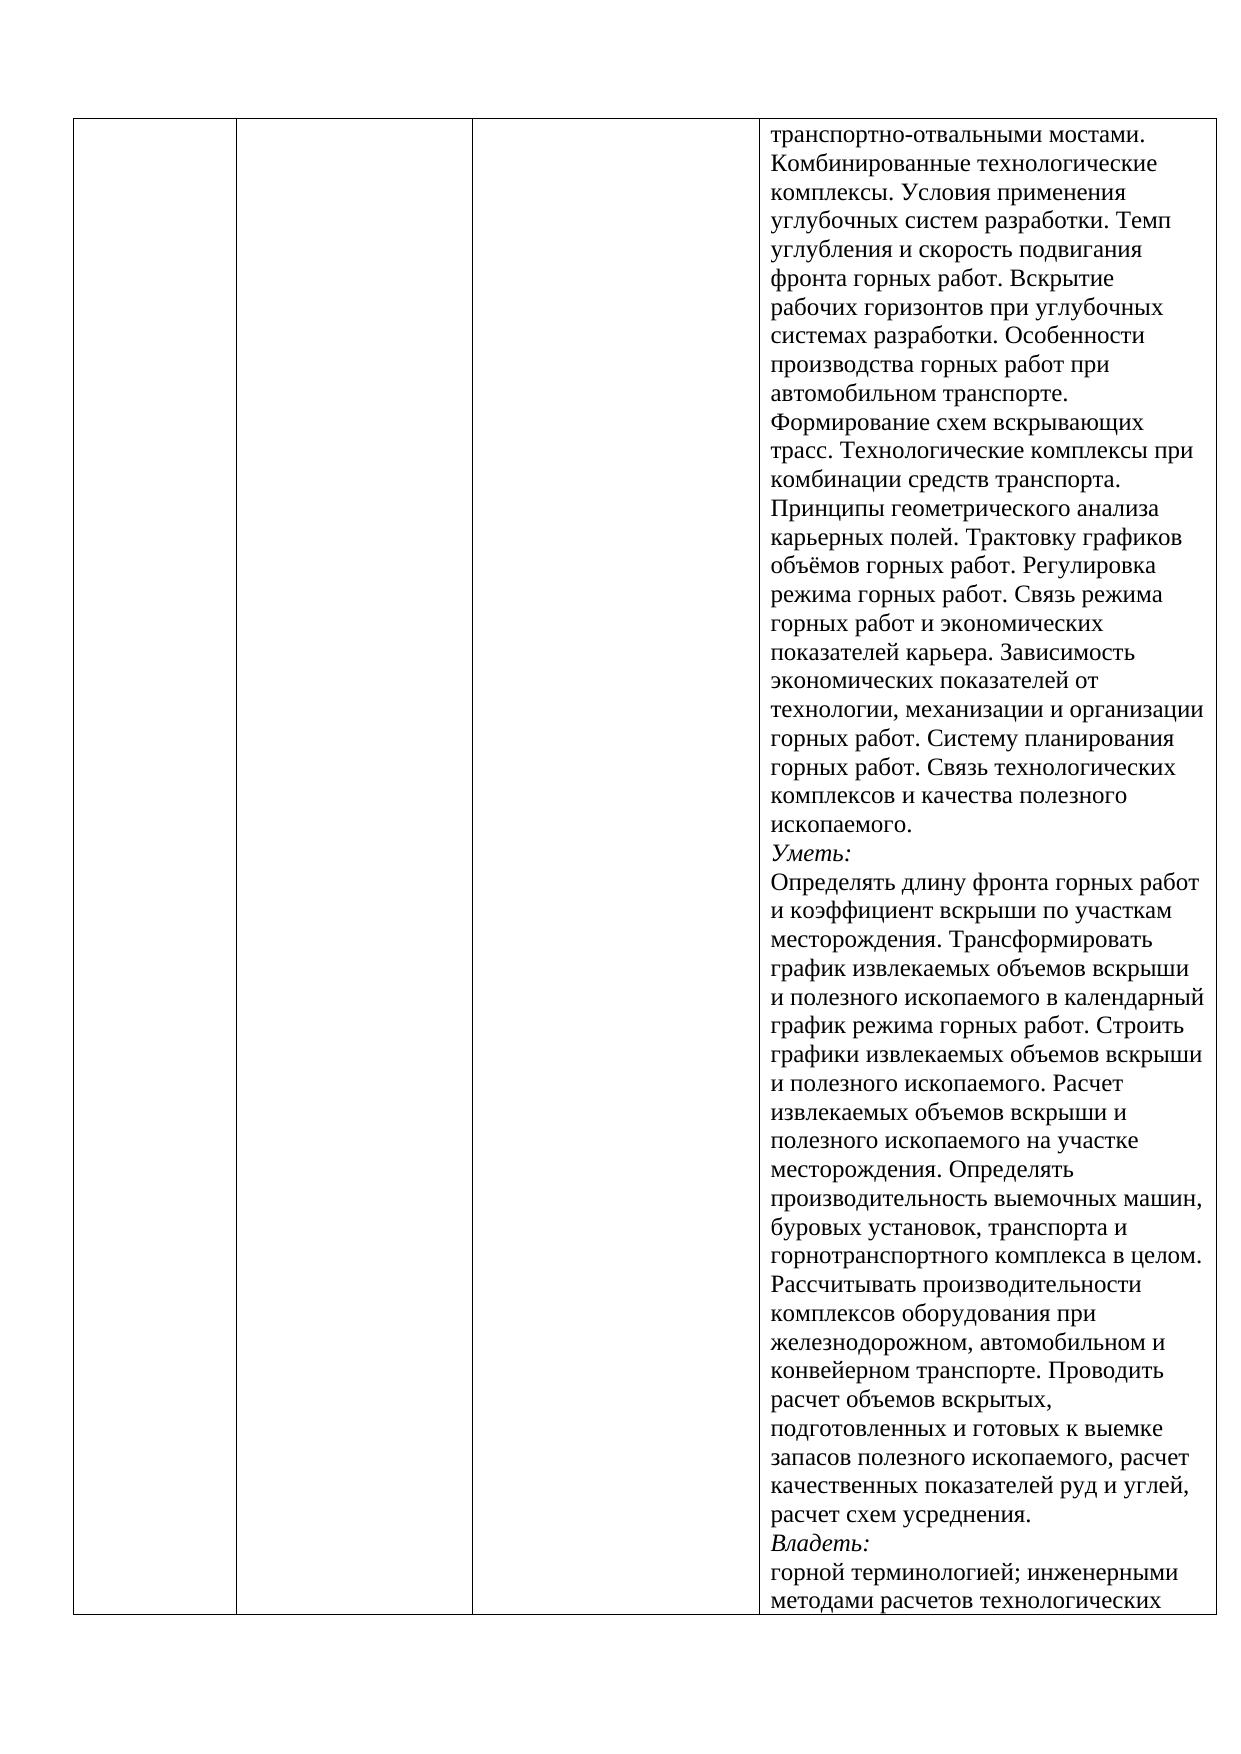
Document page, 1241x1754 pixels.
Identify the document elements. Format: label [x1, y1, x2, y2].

table_cell [74, 119, 236, 1614]
table_cell [760, 119, 1216, 1614]
table_cell [237, 119, 472, 1614]
table_cell [473, 119, 759, 1614]
